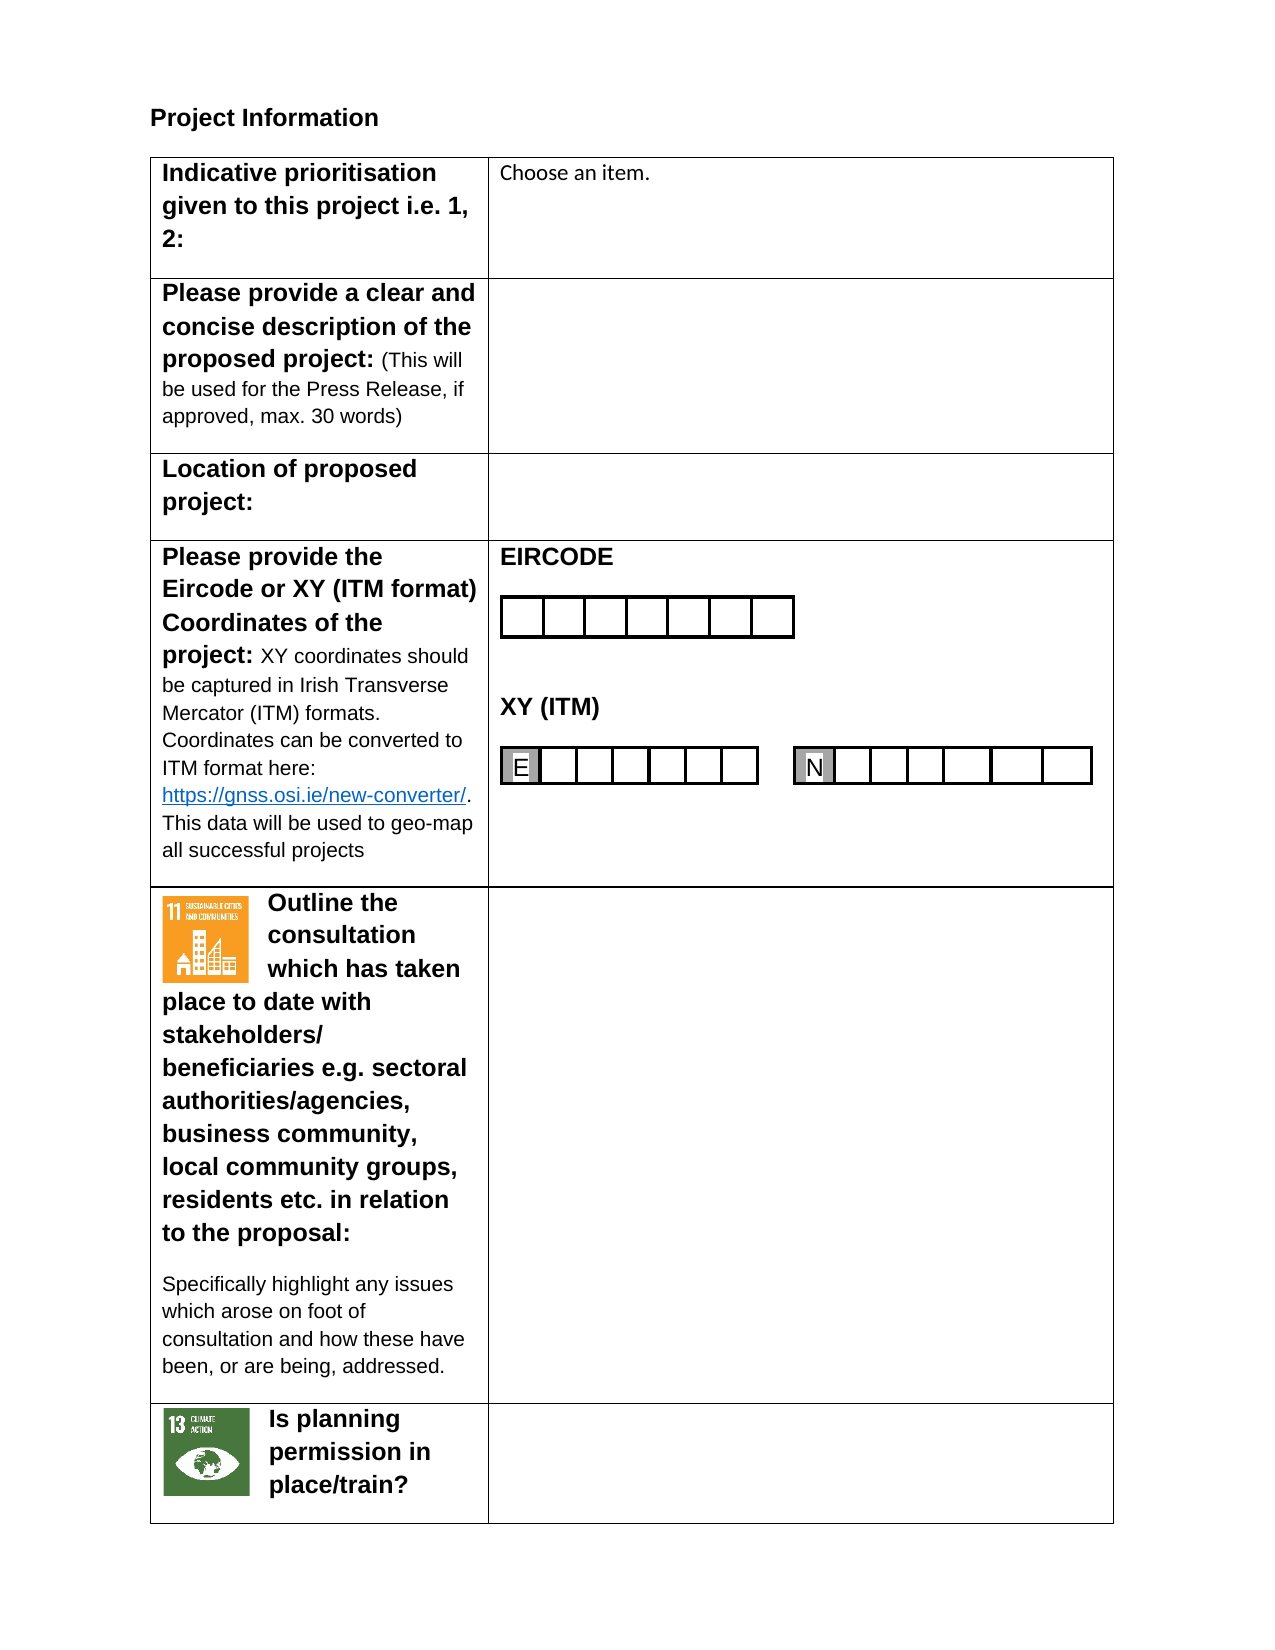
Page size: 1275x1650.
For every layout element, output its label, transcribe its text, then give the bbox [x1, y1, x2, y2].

table_cell Outline the consultation which has taken place to date with stakeholders/ beneficiaries e.g. sectoral authorities/agencies, business community, local community groups, residents etc. in relation to the proposal: Specifically highlight any issues which arose on foot of consultation and how these have been, or are being, addressed. [151, 888, 488, 1403]
table_cell [489, 454, 1113, 540]
table_cell [489, 1404, 1113, 1523]
table_cell [489, 888, 1113, 1403]
table_cell [489, 279, 1113, 453]
table_cell Please provide the Eircode or XY (ITM format) Coordinates of the project: XY coordinates should be captured in Irish Transverse Mercator (ITM) formats. Coordinates can be converted to ITM format here: https://gnss.osi.ie/new-converter/. This data will be used to geo-map all successful projects [151, 541, 488, 886]
text Project Information [150, 103, 1125, 132]
picture [163, 1408, 250, 1496]
table_cell EIRCODE XY (ITM) [489, 541, 1113, 886]
table_cell Please provide a clear and concise description of the proposed project: (This will be used for the Press Release, if approved, max. 30 words) [151, 279, 488, 453]
picture [162, 896, 249, 983]
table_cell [151, 1404, 488, 1523]
table_header Indicative prioritisation given to this project i.e. 1, 2: [151, 158, 488, 277]
table_cell Location of proposed project: [151, 454, 488, 540]
